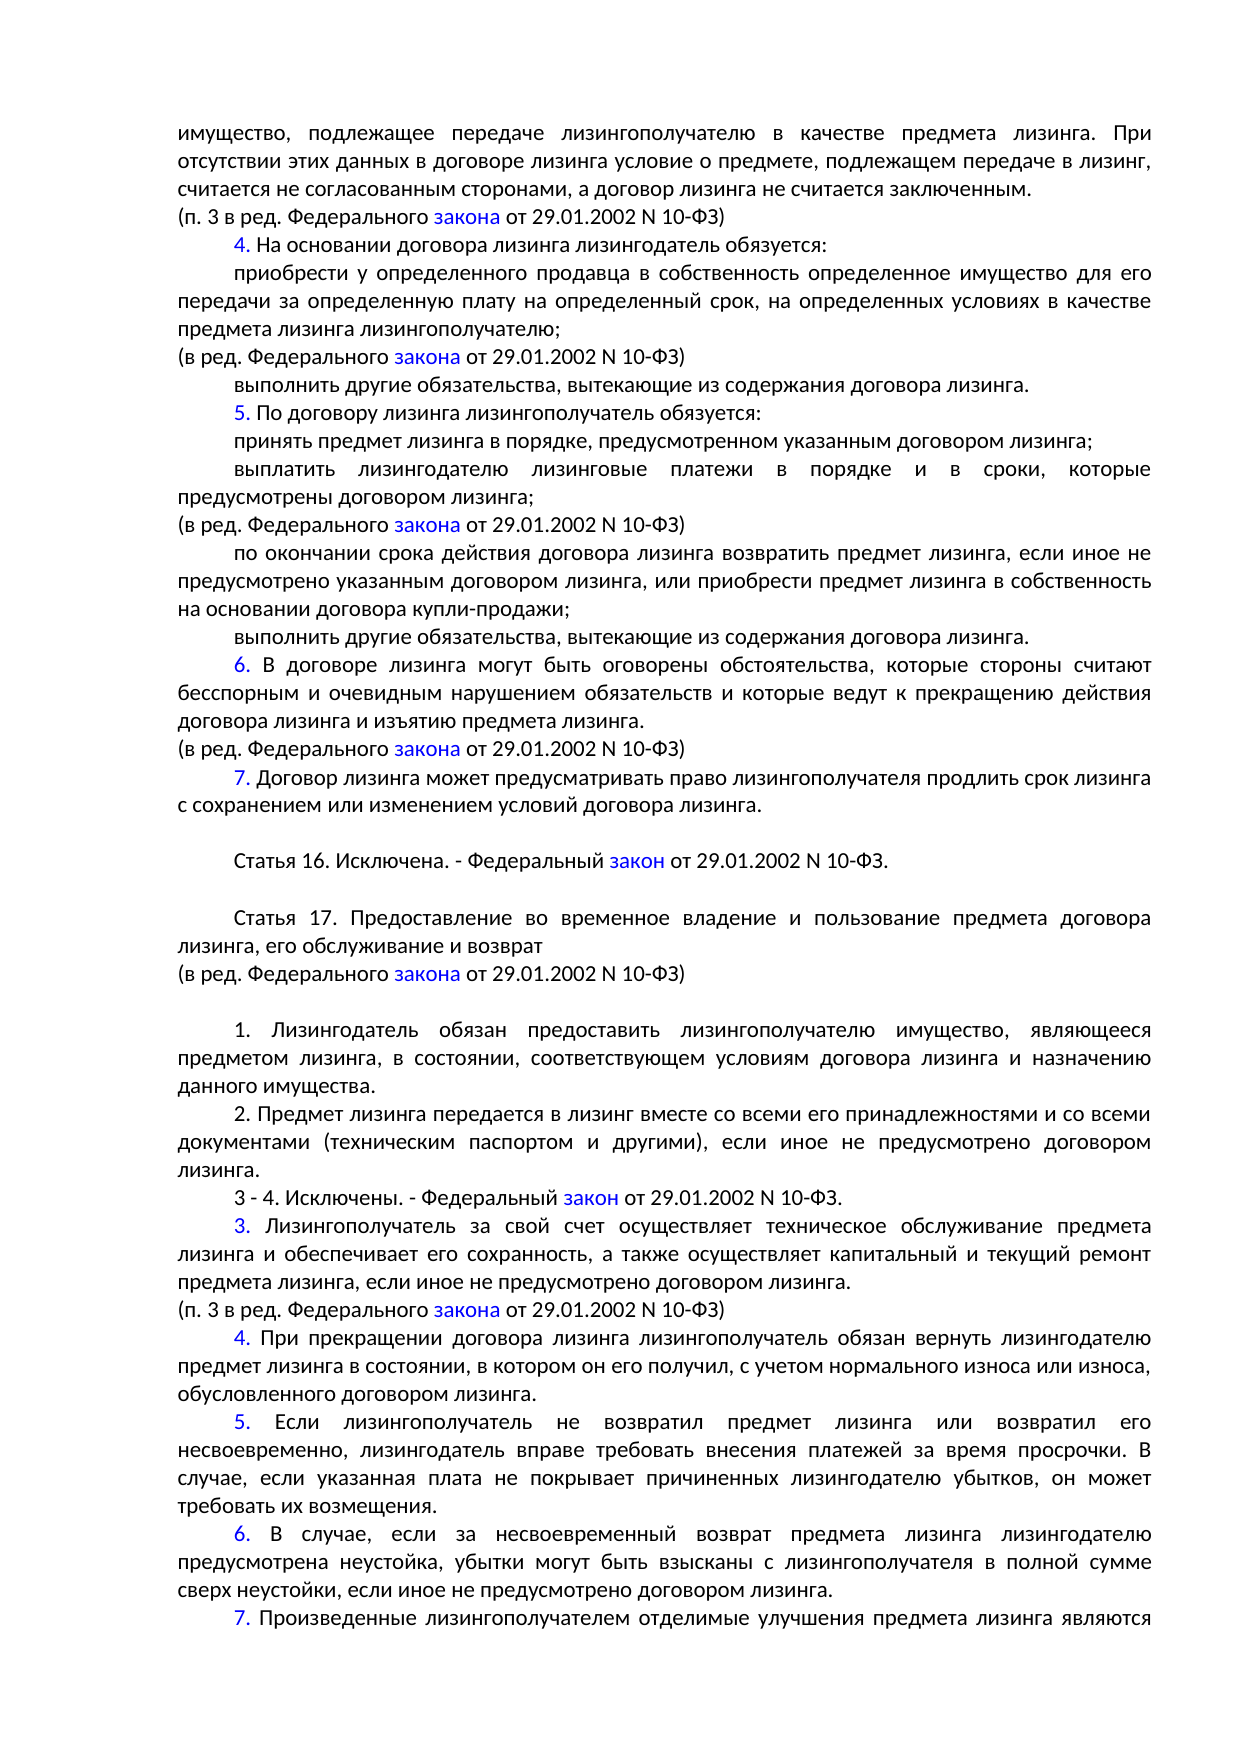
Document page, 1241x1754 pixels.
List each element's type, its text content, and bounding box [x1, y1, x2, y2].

text (п. 3 в ред. Федерального закона от 29.01.2002 N 10-ФЗ) [177, 202, 1152, 230]
text 5. По договору лизинга лизингополучатель обязуется: [177, 398, 1152, 426]
text 3. Лизингополучатель за свой счет осуществляет техническое обслуживание предмета лизинга и обеспечивает его сохранность, а также осуществляет капитальный и текущий ремонт предмета лизинга, если иное не предусмотрено договором лизинга. [177, 1211, 1152, 1295]
text Статья 17. Предоставление во временное владение и пользование предмета договора лизинга, его обслуживание и возврат [177, 903, 1152, 959]
text 5. Если лизингополучатель не возвратил предмет лизинга или возвратил его несвоевременно, лизингодатель вправе требовать внесения платежей за время просрочки. В случае, если указанная плата не покрывает причиненных лизингодателю убытков, он может требовать их возмещения. [177, 1407, 1152, 1519]
text 2. Предмет лизинга передается в лизинг вместе со всеми его принадлежностями и со всеми документами (техническим паспортом и другими), если иное не предусмотрено договором лизинга. [177, 1099, 1152, 1183]
text принять предмет лизинга в порядке, предусмотренном указанным договором лизинга; [177, 426, 1152, 454]
text 7. Договор лизинга может предусматривать право лизингополучателя продлить срок лизинга с сохранением или изменением условий договора лизинга. [177, 763, 1152, 819]
text 6. В случае, если за несвоевременный возврат предмета лизинга лизингодателю предусмотрена неустойка, убытки могут быть взысканы с лизингополучателя в полной сумме сверх неустойки, если иное не предусмотрено договором лизинга. [177, 1519, 1152, 1603]
text выполнить другие обязательства, вытекающие из содержания договора лизинга. [177, 622, 1152, 651]
text 1. Лизингодатель обязан предоставить лизингополучателю имущество, являющееся предметом лизинга, в состоянии, соответствующем условиям договора лизинга и назначению данного имущества. [177, 1015, 1152, 1099]
text (в ред. Федерального закона от 29.01.2002 N 10-ФЗ) [177, 959, 1152, 987]
text (в ред. Федерального закона от 29.01.2002 N 10-ФЗ) [177, 510, 1152, 538]
text приобрести у определенного продавца в собственность определенное имущество для его передачи за определенную плату на определенный срок, на определенных условиях в качестве предмета лизинга лизингополучателю; [177, 258, 1152, 342]
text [177, 118, 1152, 202]
text выполнить другие обязательства, вытекающие из содержания договора лизинга. [177, 370, 1152, 398]
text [177, 1603, 1152, 1631]
text (в ред. Федерального закона от 29.01.2002 N 10-ФЗ) [177, 734, 1152, 763]
text (п. 3 в ред. Федерального закона от 29.01.2002 N 10-ФЗ) [177, 1295, 1152, 1323]
text 3 - 4. Исключены. - Федеральный закон от 29.01.2002 N 10-ФЗ. [177, 1183, 1152, 1211]
text 4. При прекращении договора лизинга лизингополучатель обязан вернуть лизингодателю предмет лизинга в состоянии, в котором он его получил, с учетом нормального износа или износа, обусловленного договором лизинга. [177, 1323, 1152, 1407]
text (в ред. Федерального закона от 29.01.2002 N 10-ФЗ) [177, 342, 1152, 370]
text выплатить лизингодателю лизинговые платежи в порядке и в сроки, которые предусмотрены договором лизинга; [177, 454, 1152, 510]
text Статья 16. Исключена. - Федеральный закон от 29.01.2002 N 10-ФЗ. [177, 847, 1152, 875]
text по окончании срока действия договора лизинга возвратить предмет лизинга, если иное не предусмотрено указанным договором лизинга, или приобрести предмет лизинга в собственность на основании договора купли-продажи; [177, 538, 1152, 622]
text 4. На основании договора лизинга лизингодатель обязуется: [177, 230, 1152, 258]
text 6. В договоре лизинга могут быть оговорены обстоятельства, которые стороны считают бесспорным и очевидным нарушением обязательств и которые ведут к прекращению действия договора лизинга и изъятию предмета лизинга. [177, 651, 1152, 734]
